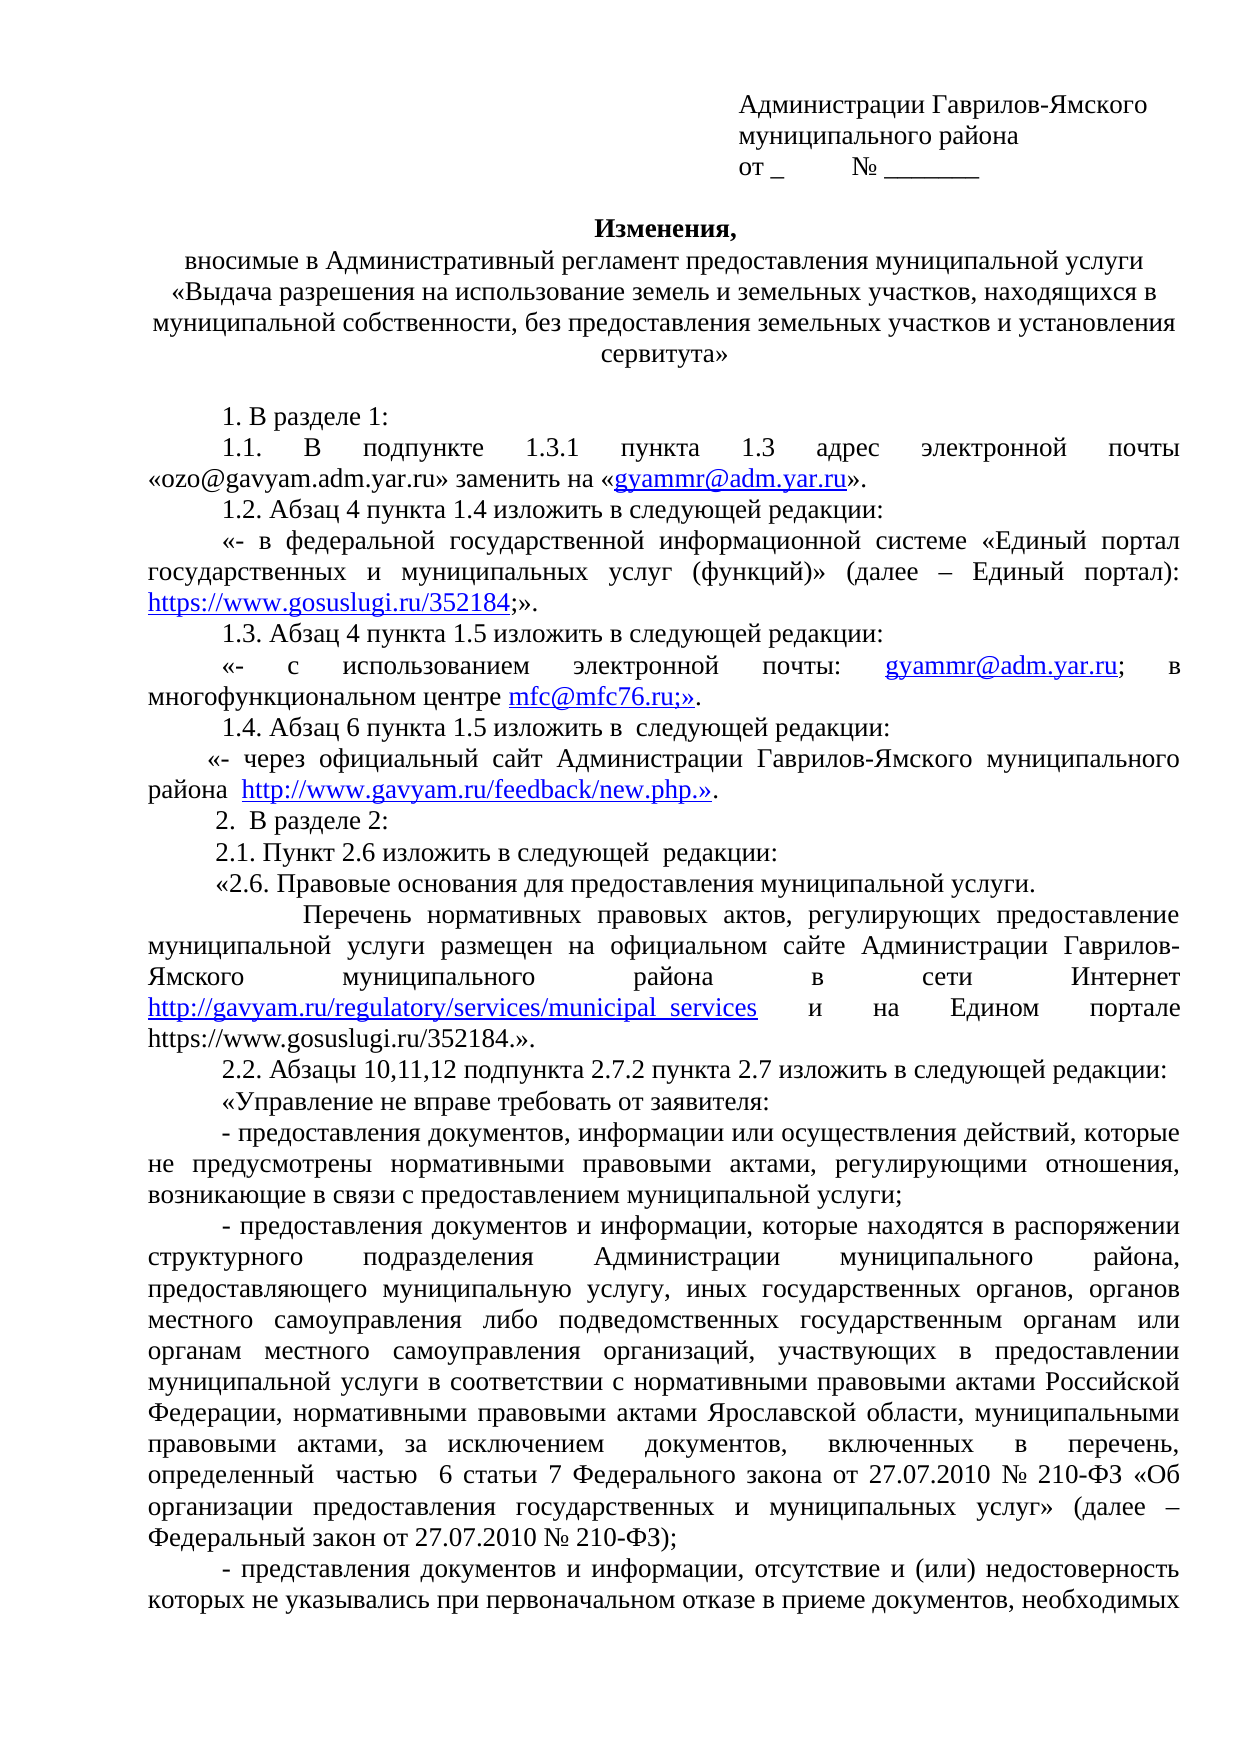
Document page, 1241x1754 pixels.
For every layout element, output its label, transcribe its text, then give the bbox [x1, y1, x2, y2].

text Перечень нормативных правовых актов, регулирующих предоставление муниципальной услуги размещен на официальном сайте Администрации Гаврилов-Ямского муниципального района в сети Интернет http://gavyam.ru/regulatory/services/municipal_services и на Едином портале https://www.gosuslugi.ru/352184.». [148, 898, 1181, 1054]
text вносимые в Административный регламент предоставления муниципальной услуги «Выдача разрешения на использование земель и земельных участков, находящихся в муниципальной собственности, без предоставления земельных участков и установления сервитута» [148, 244, 1181, 368]
text от _ № _______ [148, 151, 1179, 182]
text - предоставления документов и информации, которые находятся в распоряжении структурного подразделения Администрации муниципального района, предоставляющего муниципальную услугу, иных государственных органов, органов местного самоуправления либо подведомственных государственным органам или органам местного самоуправления организаций, участвующих в предоставлении муниципальной услуги в соответствии с нормативными правовыми актами Российской Федерации, нормативными правовыми актами Ярославской области, муниципальными правовыми актами, за исключением документов, включенных в перечень, определенный частью 6 статьи 7 Федерального закона от 27.07.2010 № 210-ФЗ «Об организации предоставления государственных и муниципальных услуг» (далее – Федеральный закон от 27.07.2010 № 210-ФЗ); [148, 1209, 1181, 1552]
text 1.4. Абзац 6 пункта 1.5 изложить в следующей редакции: [148, 711, 1181, 742]
text «- с использованием электронной почты: gyammr@adm.yar.ru; в многофункциональном центре mfc@mfc76.ru;». [148, 649, 1181, 711]
text - предоставления документов, информации или осуществления действий, которые не предусмотрены нормативными правовыми актами, регулирующими отношения, возникающие в связи с предоставлением муниципальной услуги; [148, 1116, 1181, 1209]
text муниципального района [148, 120, 1179, 151]
text Администрации Гаврилов-Ямского [148, 89, 1179, 120]
text 2.1. Пункт 2.6 изложить в следующей редакции: [148, 836, 1181, 867]
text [148, 1552, 1181, 1614]
text «- через официальный сайт Администрации Гаврилов-Ямского муниципального района http://www.gavyam.ru/feedback/new.php.». [148, 742, 1181, 804]
text «2.6. Правовые основания для предоставления муниципальной услуги. [148, 867, 1181, 898]
text 1.2. Абзац 4 пункта 1.4 изложить в следующей редакции: [148, 493, 1181, 524]
text 1.1. В подпункте 1.3.1 пункта 1.3 адрес электронной почты «ozo@gavyam.adm.yar.ru» заменить на «gyammr@adm.yar.ru». [148, 431, 1181, 493]
text Изменения, [150, 213, 1181, 244]
text «Управление не вправе требовать от заявителя: [148, 1085, 1181, 1116]
text 1. В разделе 1: [148, 399, 1181, 431]
text 2.2. Абзацы 10,11,12 подпункта 2.7.2 пункта 2.7 изложить в следующей редакции: [148, 1054, 1181, 1085]
text 2. В разделе 2: [148, 804, 1181, 836]
text 1.3. Абзац 4 пункта 1.5 изложить в следующей редакции: [148, 618, 1181, 649]
text «- в федеральной государственной информационной системе «Единый портал государственных и муниципальных услуг (функций)» (далее – Единый портал): https://www.gosuslugi.ru/352184;». [148, 524, 1181, 618]
